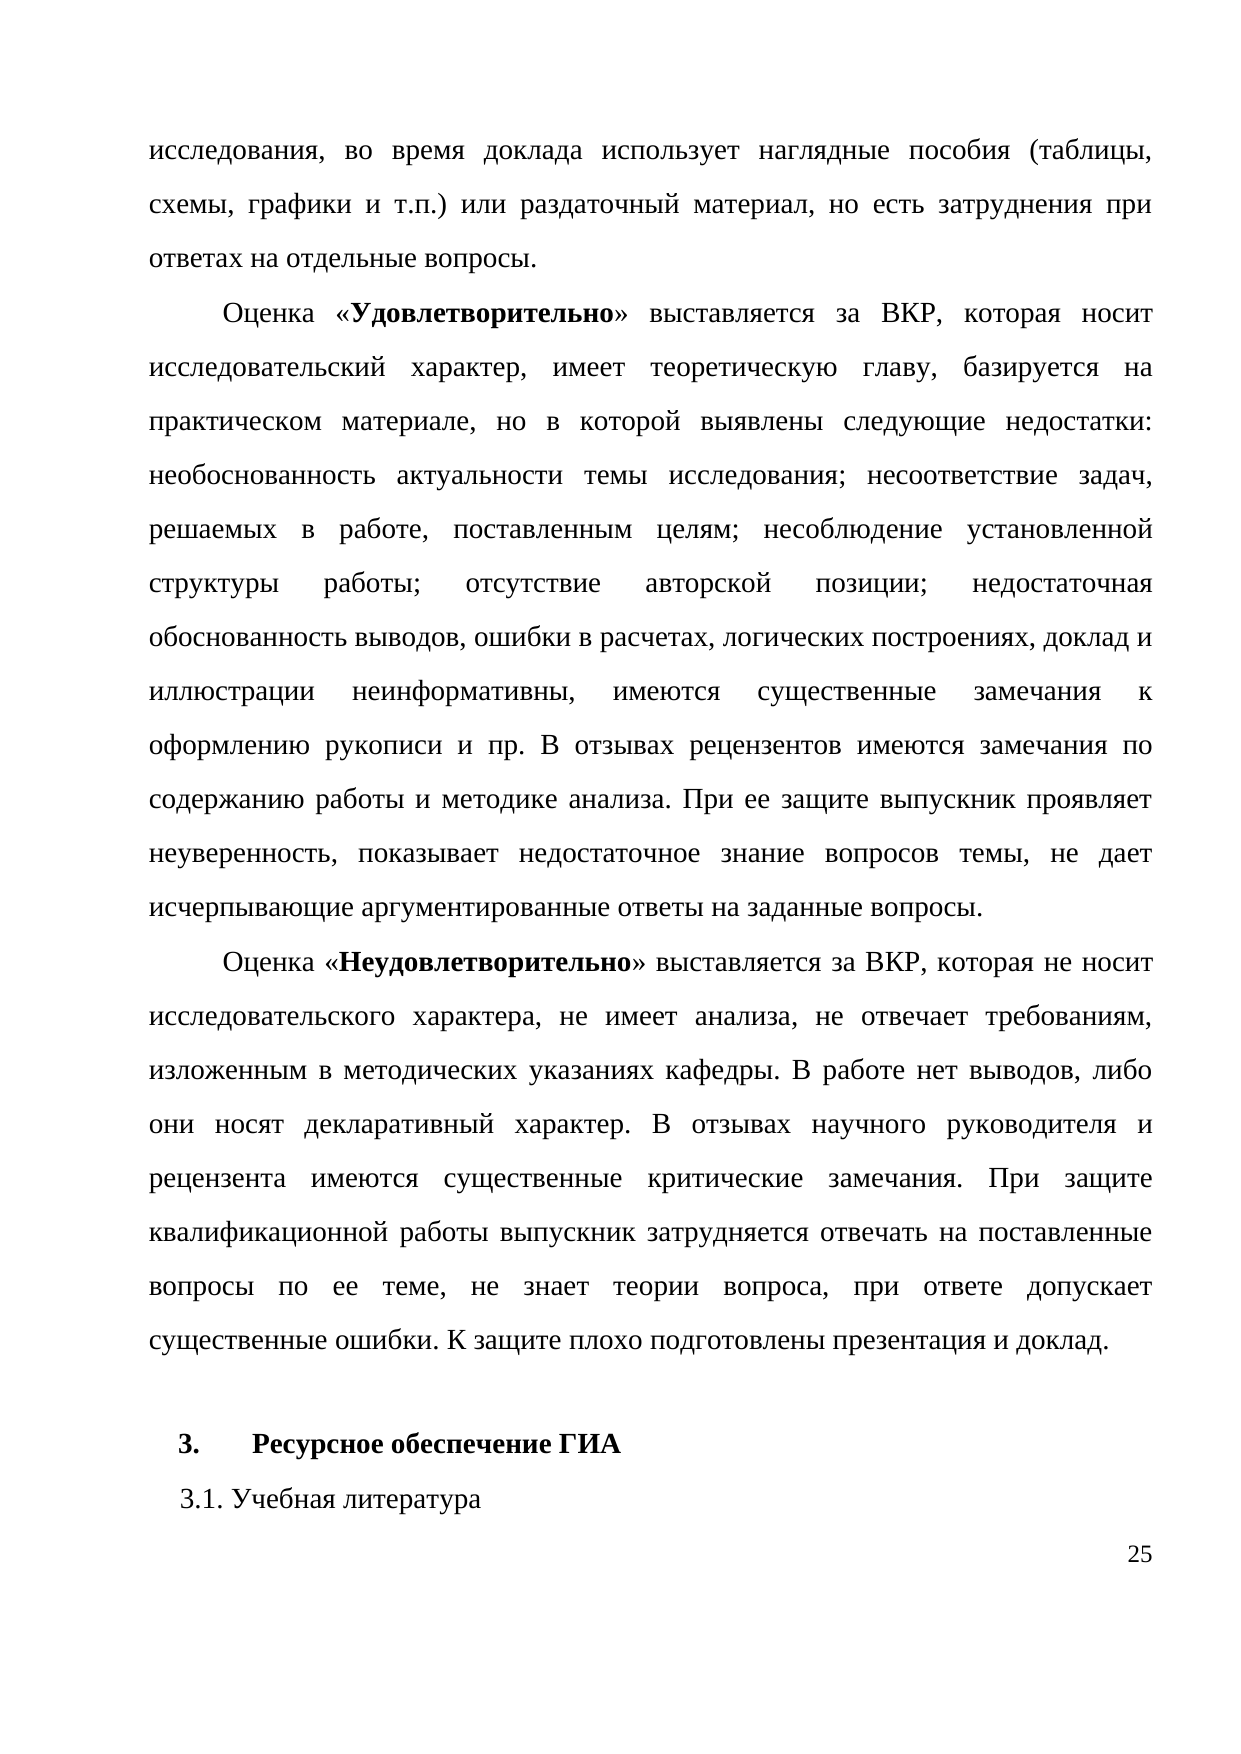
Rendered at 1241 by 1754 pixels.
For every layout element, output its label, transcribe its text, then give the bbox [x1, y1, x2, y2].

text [148, 132, 1153, 274]
text 3.1. Учебная литература [179, 1482, 1153, 1515]
list Ресурсное обеспечение ГИА [178, 1426, 1153, 1459]
text Оценка «Неудовлетворительно» выставляется за ВКР, которая не носит исследовательского характера, не имеет анализа, не отвечает требованиям, изложенным в методических указаниях кафедры. В работе нет выводов, либо они носят декларативный характер. В отзывах научного руководителя и рецензента имеются существенные критические замечания. При защите квалификационной работы выпускник затрудняется отвечать на поставленные вопросы по ее теме, не знает теории вопроса, при ответе допускает существенные ошибки. К защите плохо подготовлены презентация и доклад. [148, 944, 1153, 1356]
text Оценка «Удовлетворительно» выставляется за ВКР, которая носит исследовательский характер, имеет теоретическую главу, базируется на практическом материале, но в которой выявлены следующие недостатки: необоснованность актуальности темы исследования; несоответствие задач, решаемых в работе, поставленным целям; несоблюдение установленной структуры работы; отсутствие авторской позиции; недостаточная обоснованность выводов, ошибки в расчетах, логических построениях, доклад и иллюстрации неинформативны, имеются существенные замечания к оформлению рукописи и пр. В отзывах рецензентов имеются замечания по содержанию работы и методике анализа. При ее защите выпускник проявляет неуверенность, показывает недостаточное знание вопросов темы, не дает исчерпывающие аргументированные ответы на заданные вопросы. [148, 296, 1153, 923]
